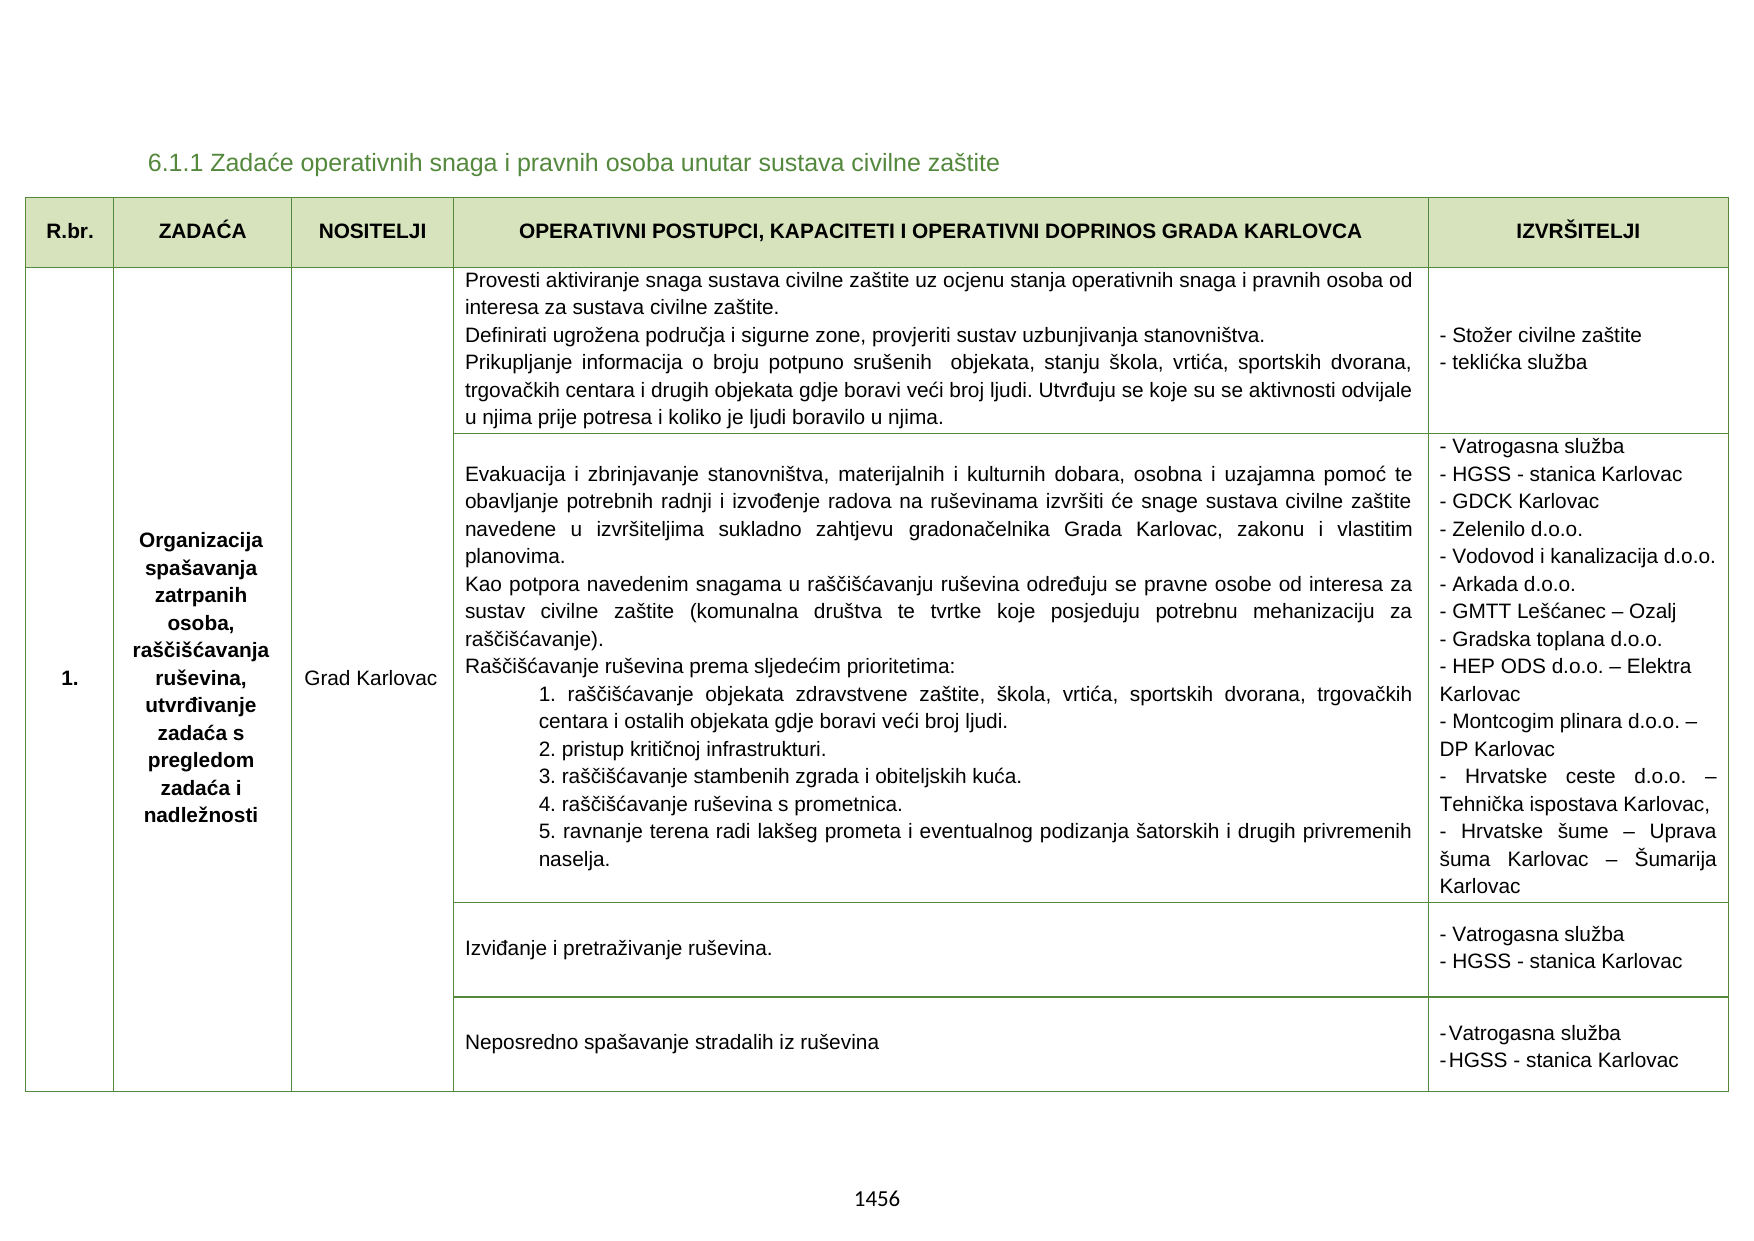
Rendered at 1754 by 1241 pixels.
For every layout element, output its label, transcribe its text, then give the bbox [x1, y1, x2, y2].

table_header R.br. [26, 198, 113, 267]
table_cell - Stožer civilne zaštite - teklićka služba [1429, 268, 1728, 433]
table_cell Provesti aktiviranje snaga sustava civilne zaštite uz ocjenu stanja operativnih snaga i pravnih osoba od interesa za sustava civilne zaštite. Definirati ugrožena područja i sigurne zone, provjeriti sustav uzbunjivanja stanovništva. Prikupljanje informacija o broju potpuno srušenih objekata, stanju škola, vrtića, sportskih dvorana, trgovačkih centara i drugih objekata gdje boravi veći broj ljudi. Utvrđuju se koje su se aktivnosti odvijale u njima prije potresa i koliko je ljudi boravilo u njima. [454, 268, 1428, 433]
table_cell 1. [26, 268, 113, 1091]
table_header OPERATIVNI POSTUPCI, KAPACITETI I OPERATIVNI DOPRINOS GRADA KARLOVCA [454, 198, 1428, 267]
table_cell Grad Karlovac [292, 268, 453, 1091]
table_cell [1429, 998, 1728, 1091]
table_cell Neposredno spašavanje stradalih iz ruševina [454, 998, 1428, 1091]
table_header NOSITELJI [292, 198, 453, 267]
table_cell Evakuacija i zbrinjavanje stanovništva, materijalnih i kulturnih dobara, osobna i uzajamna pomoć te obavljanje potrebnih radnji i izvođenje radova na ruševinama izvršiti će snage sustava civilne zaštite navedene u izvršiteljima sukladno zahtjevu gradonačelnika Grada Karlovac, zakonu i vlastitim planovima. Kao potpora navedenim snagama u raščišćavanju ruševina određuju se pravne osobe od interesa za sustav civilne zaštite (komunalna društva te tvrtke koje posjeduju potrebnu mehanizaciju za raščišćavanje). Raščišćavanje ruševina prema sljedećim prioritetima: 1. raščišćavanje objekata zdravstvene zaštite, škola, vrtića, sportskih dvorana, trgovačkih centara i ostalih objekata gdje boravi veći broj ljudi. 2. pristup kritičnoj infrastrukturi. 3. raščišćavanje stambenih zgrada i obiteljskih kuća. 4. raščišćavanje ruševina s prometnica. 5. ravnanje terena radi lakšeg prometa i eventualnog podizanja šatorskih i drugih privremenih naselja. [454, 434, 1428, 902]
table_cell - Vatrogasna služba - HGSS - stanica Karlovac [1429, 903, 1728, 996]
table_cell Organizacija spašavanja zatrpanih osoba, raščišćavanja ruševina, utvrđivanje zadaća s pregledom zadaća i nadležnosti [114, 268, 291, 1091]
table_header ZADAĆA [114, 198, 291, 267]
table_cell - Vatrogasna služba - HGSS - stanica Karlovac - GDCK Karlovac - Zelenilo d.o.o. - Vodovod i kanalizacija d.o.o. - Arkada d.o.o. - GMTT Lešćanec – Ozalj - Gradska toplana d.o.o. - HEP ODS d.o.o. – Elektra Karlovac - Montcogim plinara d.o.o. – DP Karlovac - Hrvatske ceste d.o.o. – Tehnička ispostava Karlovac, - Hrvatske šume – Uprava šuma Karlovac – Šumarija Karlovac [1429, 434, 1728, 902]
table_header IZVRŠITELJI [1429, 198, 1728, 267]
text 6.1.1 Zadaće operativnih snaga i pravnih osoba unutar sustava civilne zaštite [148, 148, 1621, 176]
table_cell Izviđanje i pretraživanje ruševina. [454, 903, 1428, 996]
